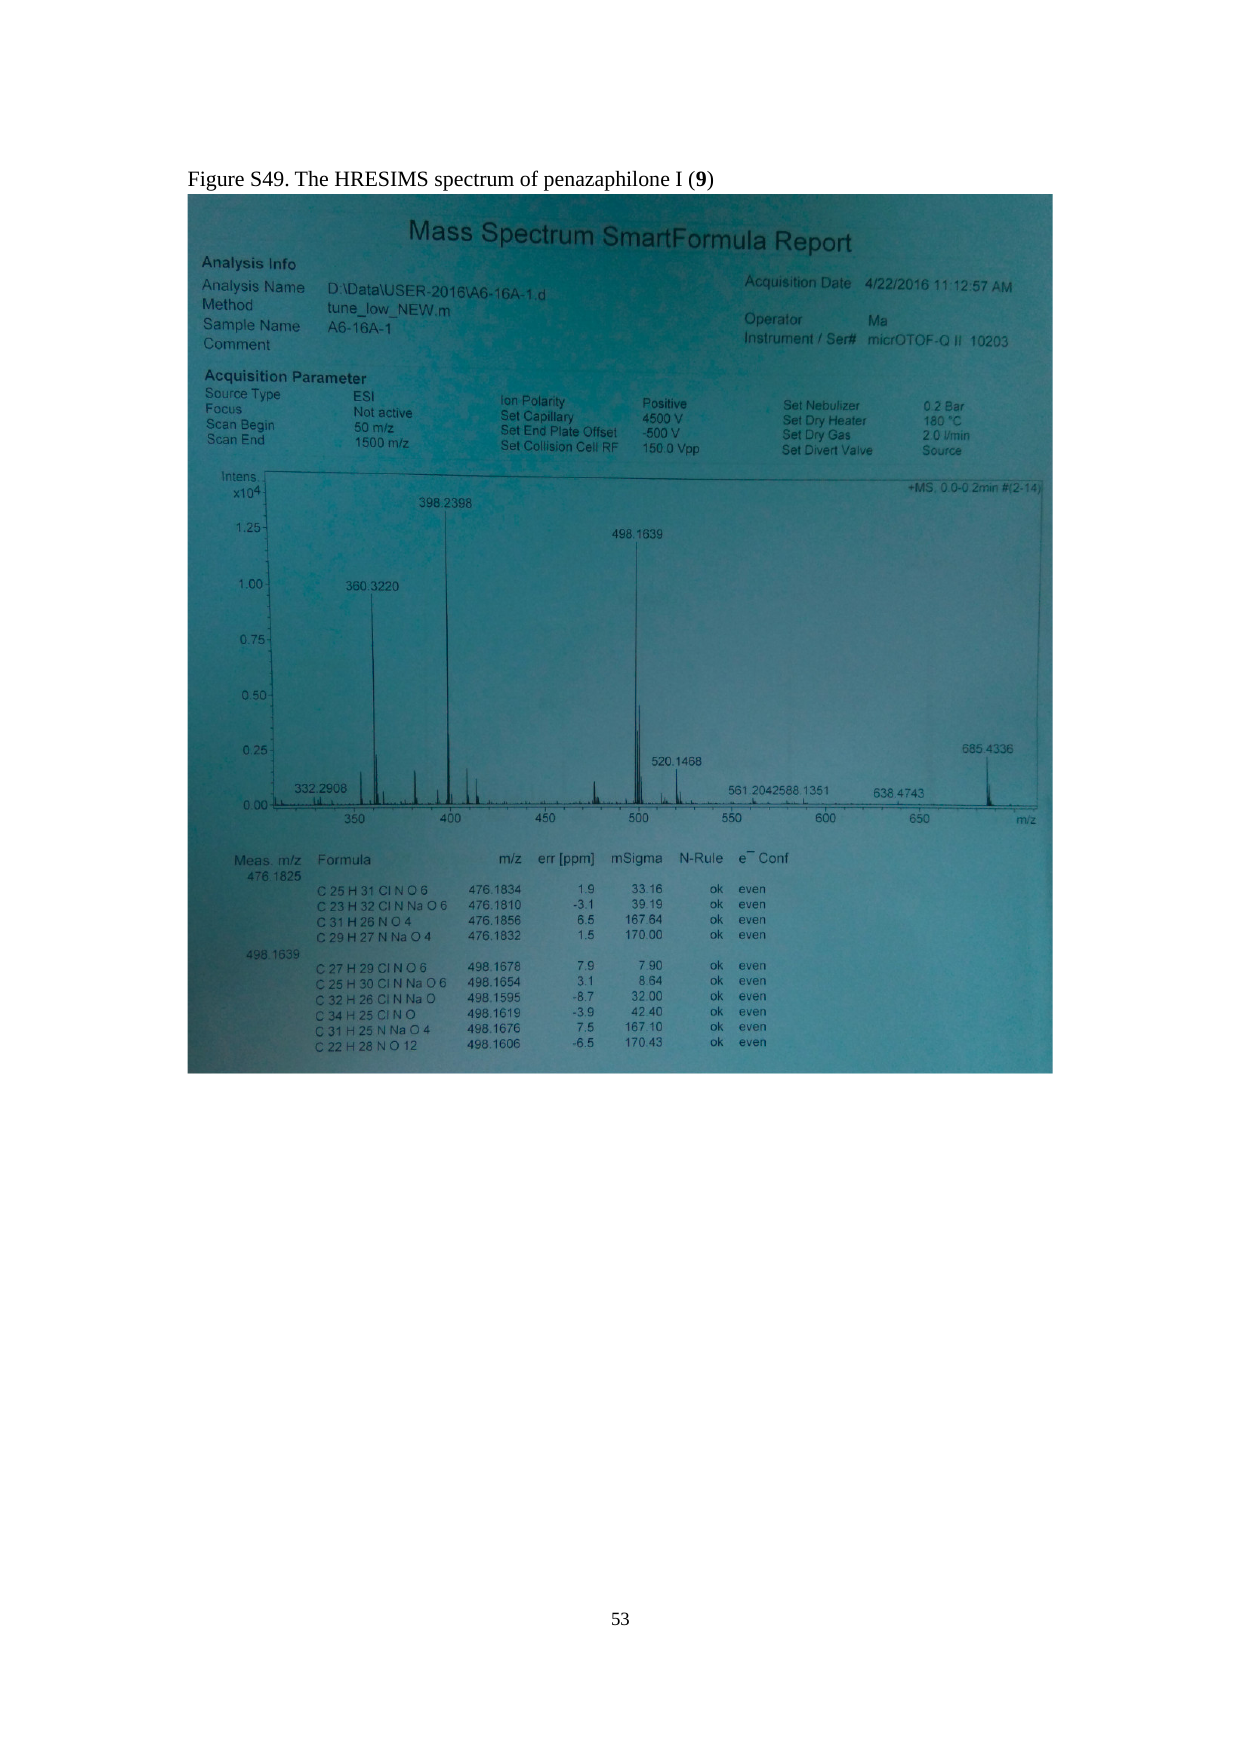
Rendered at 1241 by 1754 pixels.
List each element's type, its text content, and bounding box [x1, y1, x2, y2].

picture [187, 194, 1053, 1074]
text Figure S49. The HRESIMS spectrum of penazaphilone I (9) [187, 162, 1053, 194]
